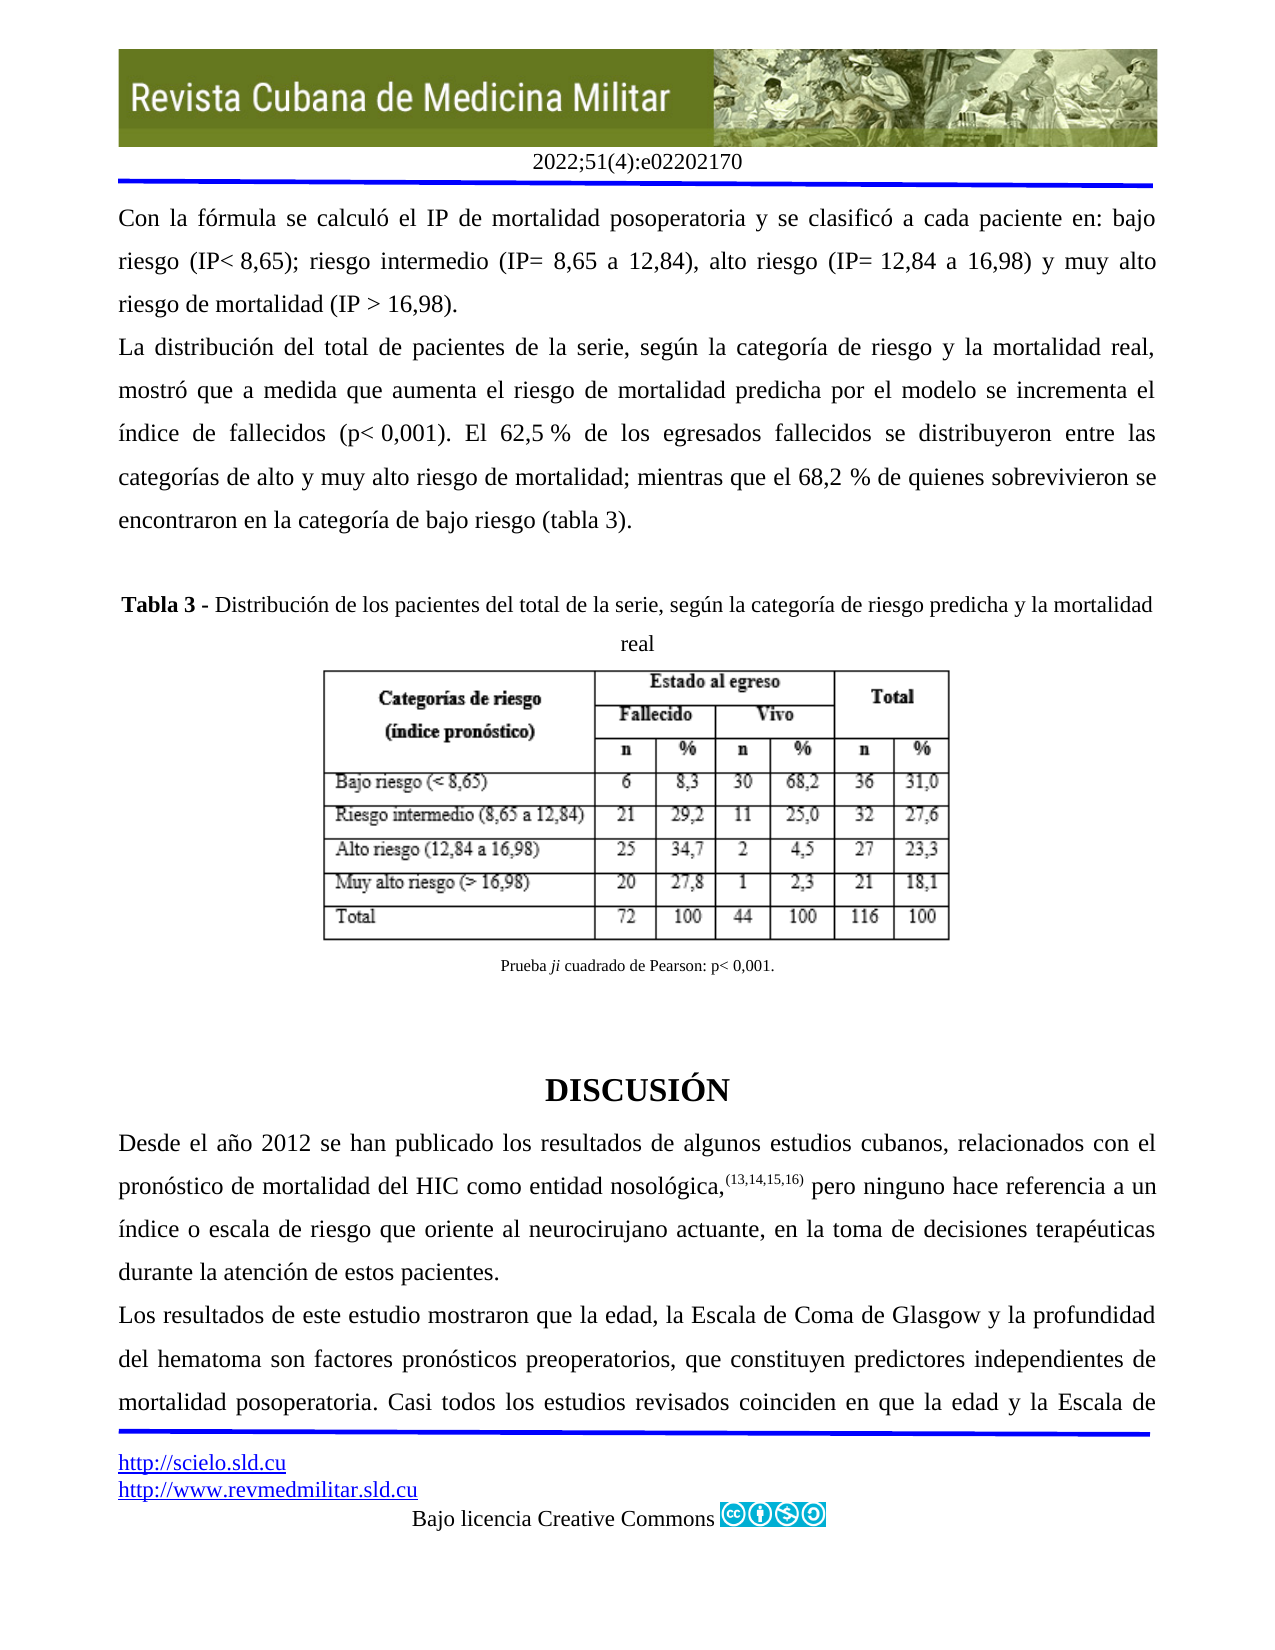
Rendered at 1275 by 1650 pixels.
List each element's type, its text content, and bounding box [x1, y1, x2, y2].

text Con la fórmula se calculó el IP de mortalidad posoperatoria y se clasificó a cada paciente en: bajo riesgo (IP˂ 8,65); riesgo intermedio (IP= 8,65 a 12,84), alto riesgo (IP= 12,84 a 16,98) y muy alto riesgo de mortalidad (IP ˃ 16,98). [118, 203, 1157, 318]
text Tabla 3 - Distribución de los pacientes del total de la serie, según la categoría de riesgo predicha y la mortalidad real [118, 591, 1157, 657]
text Prueba ji cuadrado de Pearson: p˂ 0,001. [118, 956, 1157, 975]
text DISCUSIÓN [118, 1071, 1157, 1109]
text La distribución del total de pacientes de la serie, según la categoría de riesgo y la mortalidad real, mostró que a medida que aumenta el riesgo de mortalidad predicha por el modelo se incrementa el índice de fallecidos (p˂ 0,001). El 62,5 % de los egresados fallecidos se distribuyeron entre las categorías de alto y muy alto riesgo de mortalidad; mientras que el 68,2 % de quienes sobrevivieron se encontraron en la categoría de bajo riesgo (tabla 3). [118, 332, 1157, 533]
picture [322, 670, 953, 942]
text Desde el año 2012 se han publicado los resultados de algunos estudios cubanos, relacionados con el pronóstico de mortalidad del HIC como entidad nosológica,(13,14,15,16) pero ninguno hace referencia a un índice o escala de riesgo que oriente al neurocirujano actuante, en la toma de decisiones terapéuticas durante la atención de estos pacientes. [118, 1128, 1157, 1286]
picture [720, 1502, 826, 1527]
picture [118, 49, 1158, 147]
